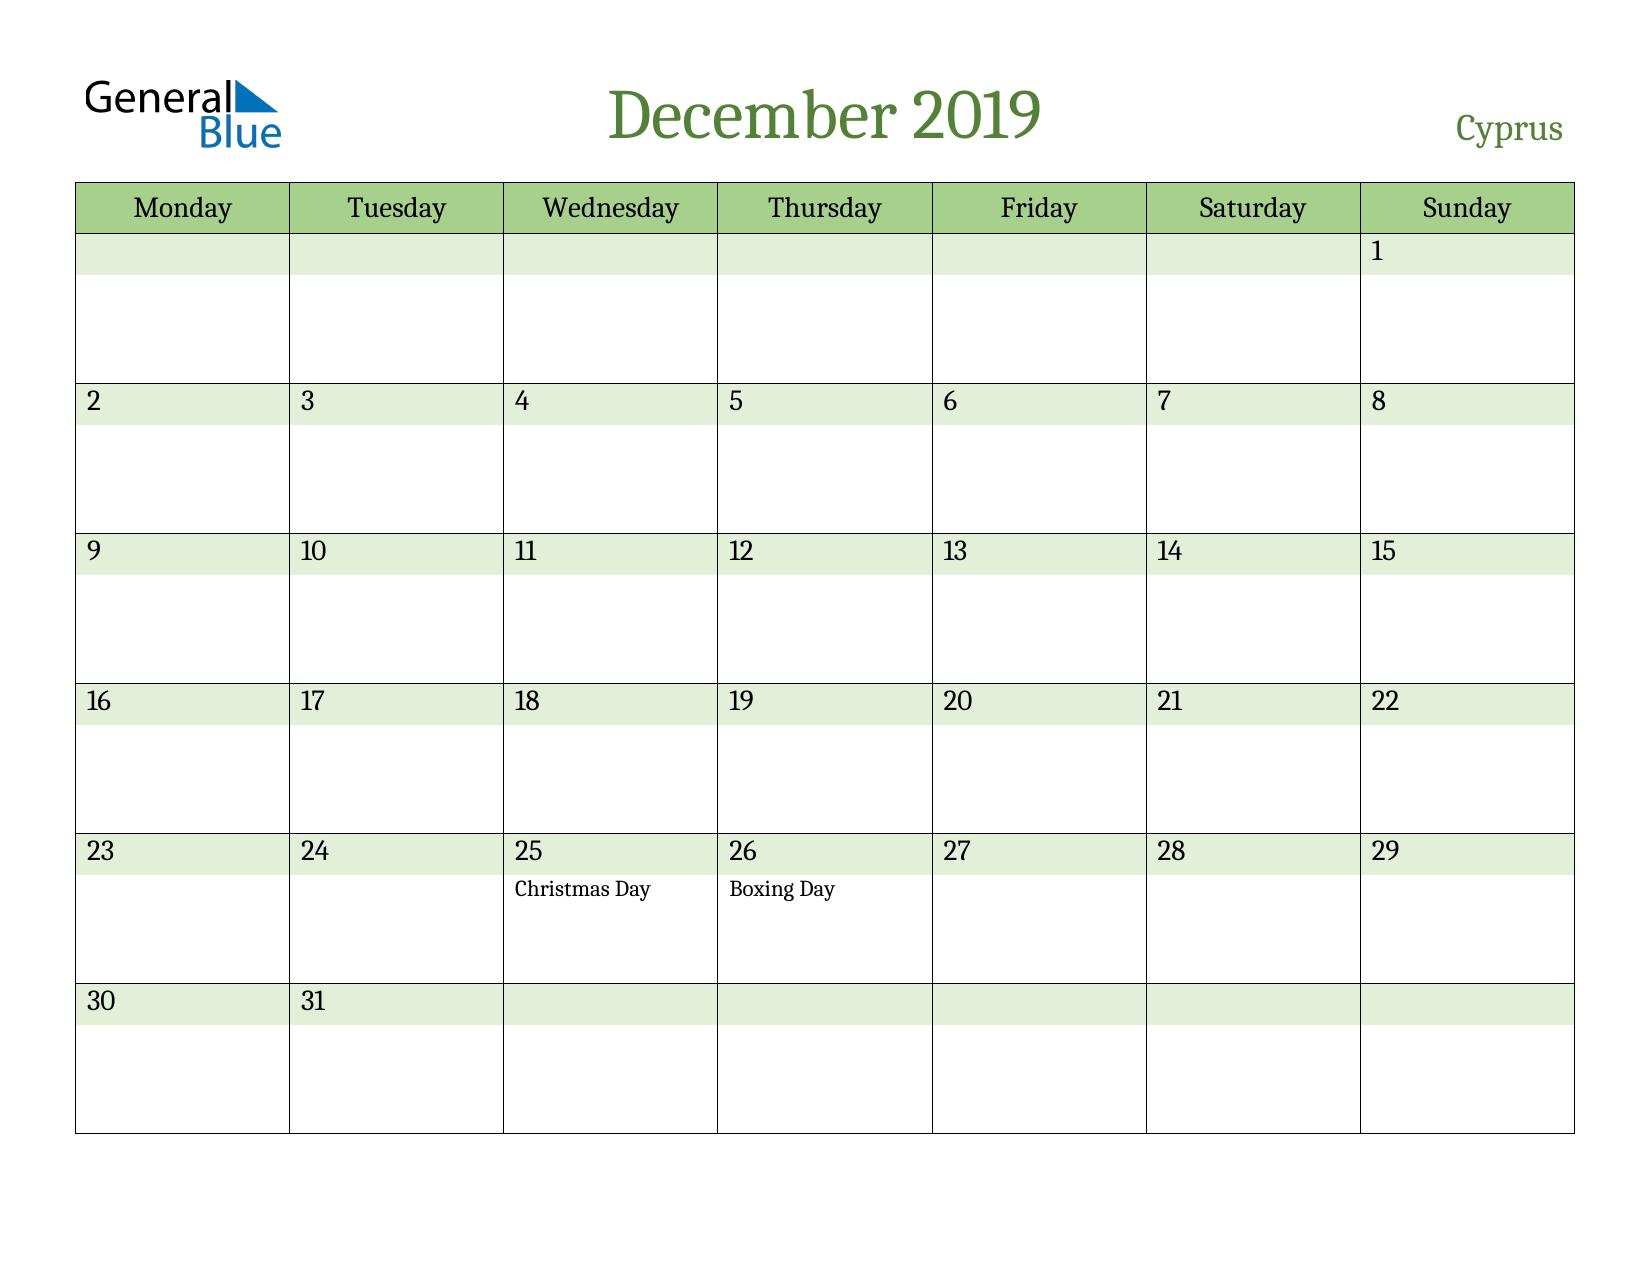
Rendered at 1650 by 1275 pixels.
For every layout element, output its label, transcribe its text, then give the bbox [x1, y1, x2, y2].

table_cell [933, 575, 1146, 683]
table_cell 10 [290, 534, 503, 575]
table_cell [933, 1025, 1146, 1133]
table_cell Monday [76, 183, 289, 233]
table_cell [1147, 984, 1360, 1025]
table_cell [504, 575, 717, 683]
table_cell [1147, 725, 1360, 833]
table_cell 13 [933, 534, 1146, 575]
table_cell Boxing Day [718, 875, 932, 983]
table_cell 4 [504, 384, 717, 425]
table_cell [290, 575, 503, 683]
table_cell [1147, 1025, 1360, 1133]
table_cell [933, 425, 1146, 533]
table_header Cyprus [1146, 75, 1574, 182]
table_cell [718, 234, 932, 275]
table_cell [76, 425, 289, 533]
table_cell [1361, 425, 1574, 533]
table_cell [76, 1025, 289, 1133]
table_cell Sunday [1361, 183, 1574, 233]
table_cell [76, 275, 289, 383]
table_cell Friday [933, 183, 1146, 233]
table_header [76, 75, 503, 182]
table_cell [1147, 875, 1360, 983]
table_cell 14 [1147, 534, 1360, 575]
table_cell 8 [1361, 384, 1574, 425]
table_cell 2 [76, 384, 289, 425]
table_cell [290, 425, 503, 533]
table_cell 6 [933, 384, 1146, 425]
table_cell 9 [76, 534, 289, 575]
table_cell 26 [718, 834, 932, 875]
table_cell 3 [290, 384, 503, 425]
table_cell [290, 875, 503, 983]
table_cell Saturday [1147, 183, 1360, 233]
table_cell 5 [718, 384, 932, 425]
table_cell 1 [1361, 234, 1574, 275]
table_cell Christmas Day [504, 875, 717, 983]
table_cell [504, 425, 717, 533]
table_cell [504, 275, 717, 383]
table_cell 20 [933, 684, 1146, 725]
table_cell [933, 984, 1146, 1025]
table_cell 18 [504, 684, 717, 725]
table_cell 22 [1361, 684, 1574, 725]
table_cell 28 [1147, 834, 1360, 875]
table_cell 15 [1361, 534, 1574, 575]
table_cell 30 [76, 984, 289, 1025]
table_cell [76, 575, 289, 683]
table_cell [933, 875, 1146, 983]
table_cell [504, 234, 717, 275]
table_cell [290, 275, 503, 383]
table_cell 23 [76, 834, 289, 875]
table_cell [1361, 275, 1574, 383]
table_cell 29 [1361, 834, 1574, 875]
table_cell 11 [504, 534, 717, 575]
table_cell 16 [76, 684, 289, 725]
table_cell [718, 725, 932, 833]
table_cell [933, 725, 1146, 833]
table_cell [718, 575, 932, 683]
table_cell 24 [290, 834, 503, 875]
table_cell [504, 984, 717, 1025]
table_cell Wednesday [504, 183, 717, 233]
table_cell [290, 725, 503, 833]
table_cell [504, 725, 717, 833]
table_cell 31 [290, 984, 503, 1025]
table_cell 7 [1147, 384, 1360, 425]
table_cell [718, 1025, 932, 1133]
table_cell [933, 234, 1146, 275]
table_cell Thursday [718, 183, 932, 233]
table_cell 25 [504, 834, 717, 875]
table_cell [718, 275, 932, 383]
table_cell 12 [718, 534, 932, 575]
table_cell 19 [718, 684, 932, 725]
table_cell 17 [290, 684, 503, 725]
table_cell [1361, 575, 1574, 683]
table_cell [290, 1025, 503, 1133]
table_cell [76, 725, 289, 833]
table_cell [1147, 425, 1360, 533]
table_cell [76, 875, 289, 983]
table_cell [290, 234, 503, 275]
table_cell [1361, 725, 1574, 833]
table_cell 27 [933, 834, 1146, 875]
table_cell [1361, 875, 1574, 983]
table_cell [718, 425, 932, 533]
table_cell [718, 984, 932, 1025]
table_cell [1147, 234, 1360, 275]
table_cell [504, 1025, 717, 1133]
table_cell [76, 234, 289, 275]
table_cell [1361, 1025, 1574, 1133]
table_cell 21 [1147, 684, 1360, 725]
table_cell [933, 275, 1146, 383]
table_cell [1147, 275, 1360, 383]
table_cell [1361, 984, 1574, 1025]
table_header December 2019 [504, 75, 1146, 182]
table_cell [1147, 575, 1360, 683]
table_cell Tuesday [290, 183, 503, 233]
picture [86, 80, 281, 148]
